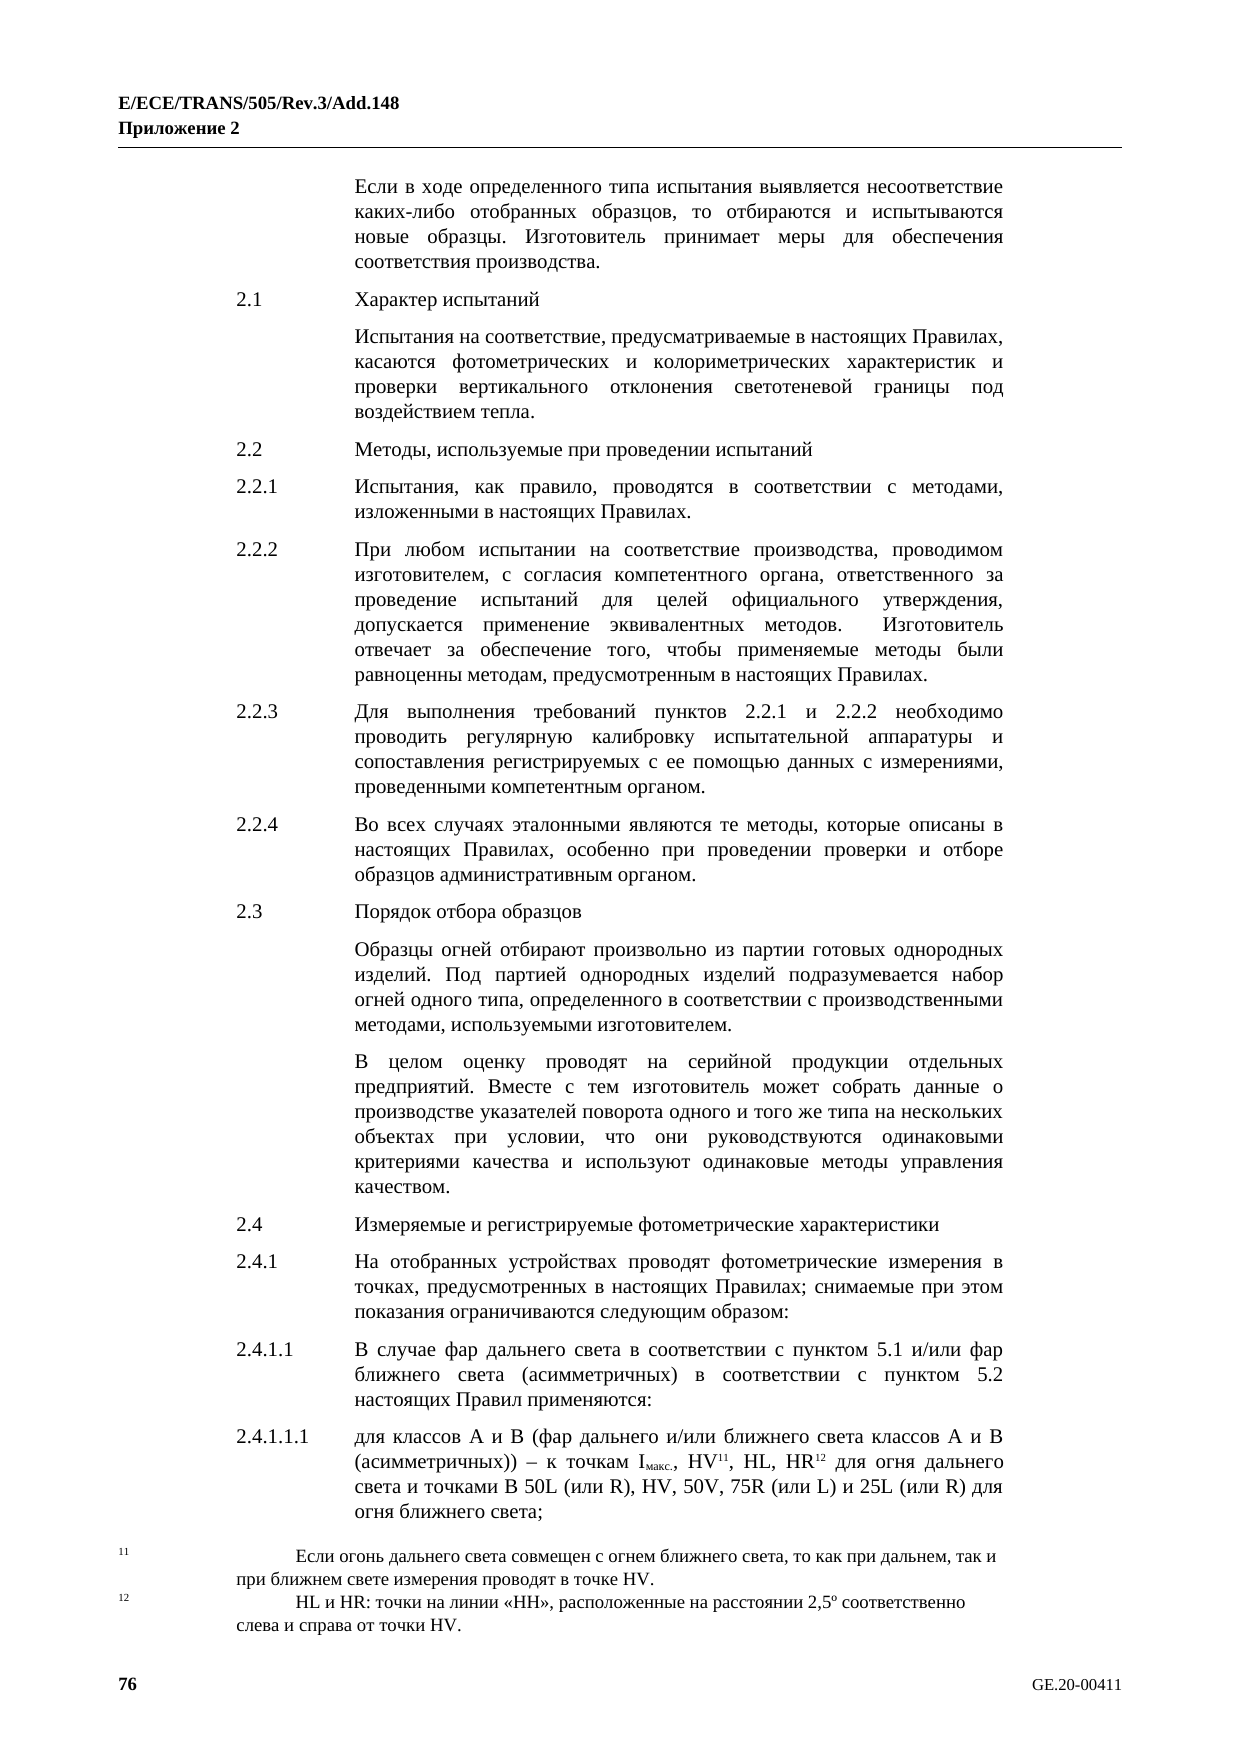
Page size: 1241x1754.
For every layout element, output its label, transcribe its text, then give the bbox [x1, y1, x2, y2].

text 2.4.1 На отобранных устройствах проводят фотометрические измерения в точках, предусмотренных в настоящих Правилах; снимаемые при этом показания ограничиваются следующим образом: [236, 1248, 1004, 1323]
text 2.4.1.1.1 для классов А и В (фар дальнего и/или ближнего света классов А и В (асимметричных)) – к точкам Iмакс., HV, HL, HR для огня дальнего света и точками B 50L (или R), HV, 50V, 75R (или L) и 25L (или R) для огня ближнего света; [236, 1423, 1004, 1523]
text Испытания на соответствие, предусматриваемые в настоящих Правилах, касаются фотометрических и колориметрических характеристик и проверки вертикального отклонения светотеневой границы под воздействием тепла. [236, 323, 1004, 423]
text 2.2.2 При любом испытании на соответствие производства, проводимом изготовителем, с согласия компетентного органа, ответственного за проведение испытаний для целей официального утверждения, допускается применение эквивалентных методов. Изготовитель отвечает за обеспечение того, чтобы применяемые методы были равноценны методам, предусмотренным в настоящих Правилах. [236, 536, 1004, 686]
text 2.4 Измеряемые и регистрируемые фотометрические характеристики [236, 1211, 1004, 1236]
text 2.2 Методы, используемые при проведении испытаний [236, 436, 1004, 461]
text Образцы огней отбирают произвольно из партии готовых однородных изделий. Под партией однородных изделий подразумевается набор огней одного типа, определенного в соответствии с производственными методами, используемыми изготовителем. [236, 936, 1004, 1036]
text 2.3 Порядок отбора образцов [236, 898, 1004, 923]
text В целом оценку проводят на серийной продукции отдельных предприятий. Вместе с тем изготовитель может собрать данные о производстве указателей поворота одного и того же типа на нескольких объектах при условии, что они руководствуются одинаковыми критериями качества и используют одинаковые методы управления качеством. [236, 1048, 1004, 1198]
text 2.1 Характер испытаний [236, 286, 1004, 311]
text 2.2.1 Испытания, как правило, проводятся в соответствии с методами, изложенными в настоящих Правилах. [236, 473, 1004, 523]
text 2.4.1.1 В случае фар дальнего света в соответствии с пунктом 5.1 и/или фар ближнего света (асимметричных) в соответствии с пунктом 5.2 настоящих Правил применяются: [236, 1336, 1004, 1411]
text Если в ходе определенного типа испытания выявляется несоответствие каких-либо отобранных образцов, то отбираются и испытываются новые образцы. Изготовитель принимает меры для обеспечения соответствия производства. [236, 173, 1004, 273]
text 2.2.4 Во всех случаях эталонными являются те методы, которые описаны в настоящих Правилах, особенно при проведении проверки и отборе образцов административным органом. [236, 811, 1004, 886]
text 2.2.3 Для выполнения требований пунктов 2.2.1 и 2.2.2 необходимо проводить регулярную калибровку испытательной аппаратуры и сопоставления регистрируемых с ее помощью данных с измерениями, проведенными компетентным органом. [236, 698, 1004, 798]
